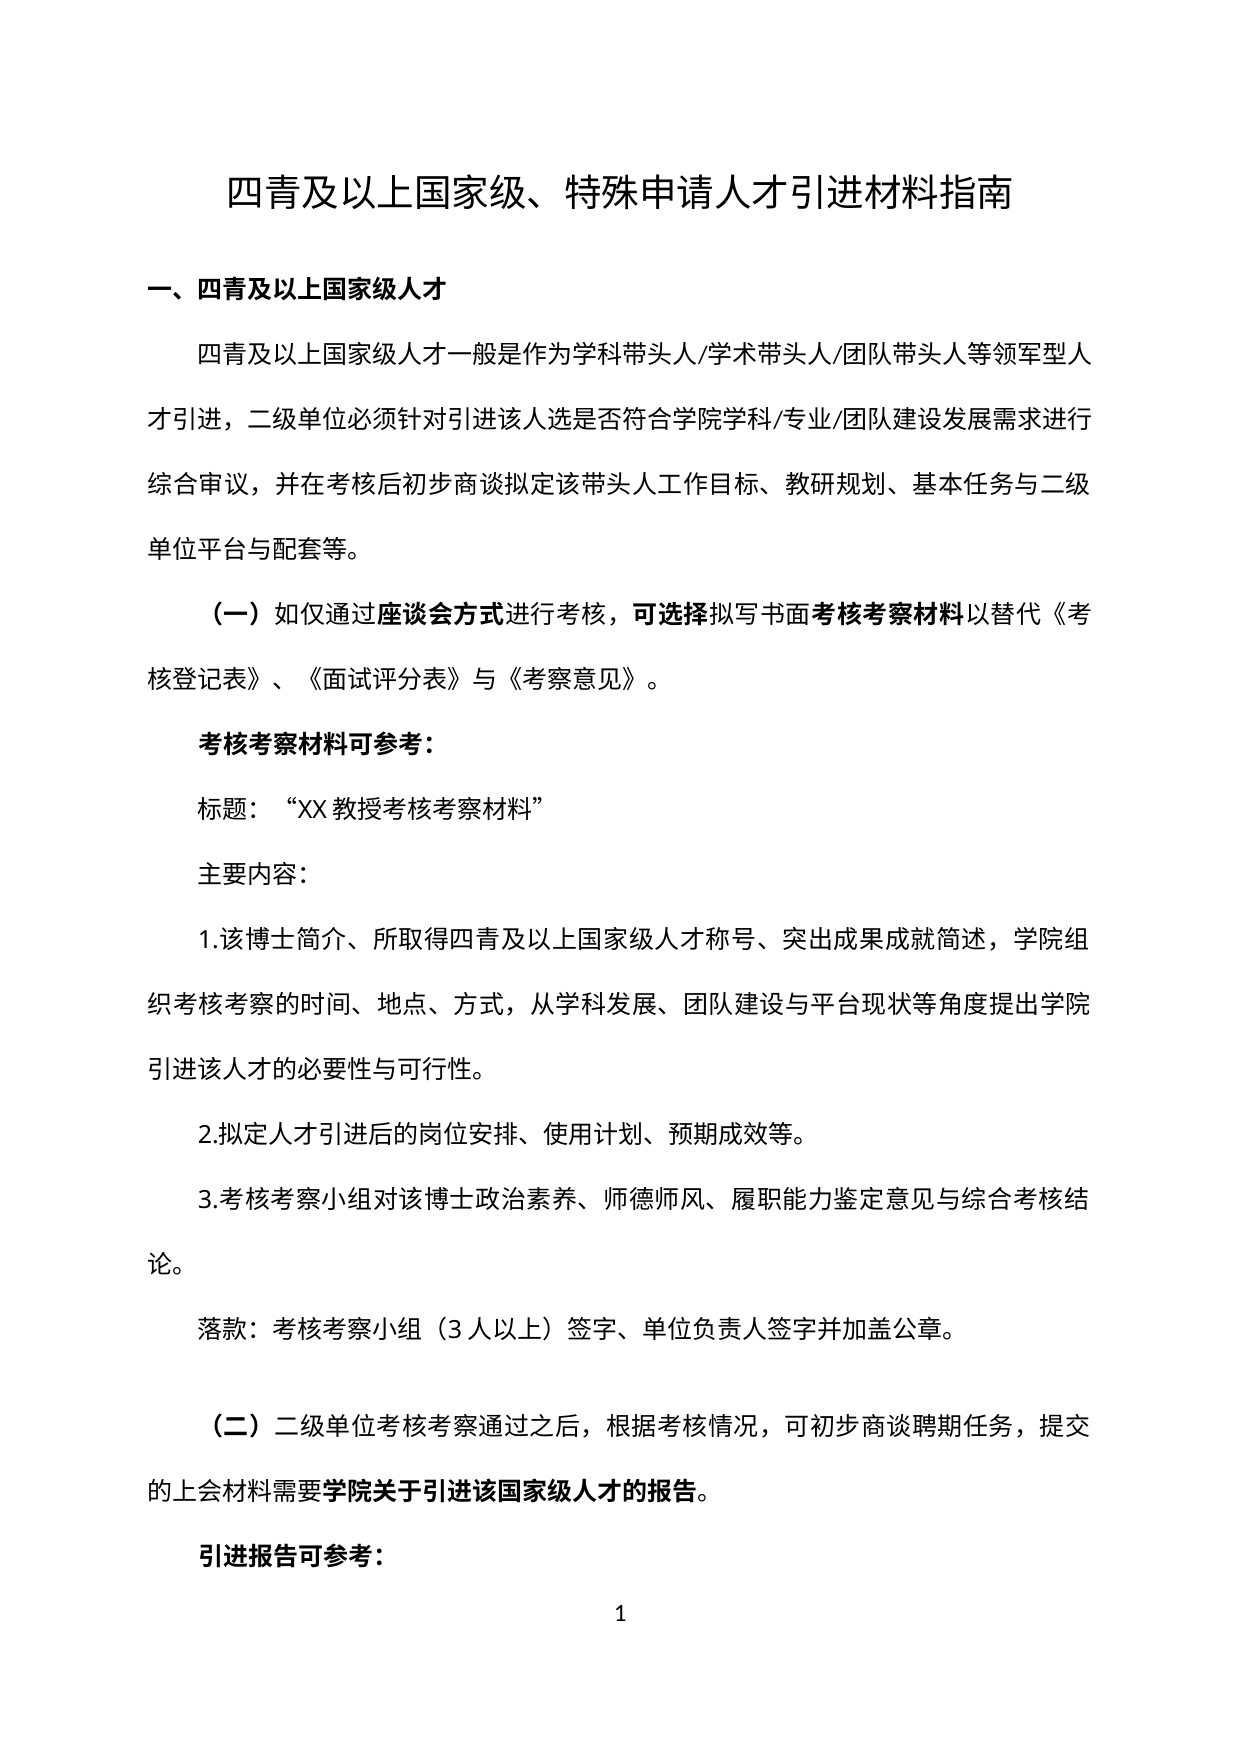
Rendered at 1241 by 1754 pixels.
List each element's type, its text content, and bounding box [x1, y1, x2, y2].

text 2.拟定人才引进后的岗位安排、使用计划、预期成效等。 [148, 1100, 1092, 1165]
text 四青及以上国家级人才一般是作为学科带头人/学术带头人/团队带头人等领军型人才引进，二级单位必须针对引进该人选是否符合学院学科/专业/团队建设发展需求进行综合审议，并在考核后初步商谈拟定该带头人工作目标、教研规划、基本任务与二级单位平台与配套等。 [148, 320, 1092, 580]
text 引进报告可参考： [148, 1522, 1092, 1587]
text 3.考核考察小组对该博士政治素养、师德师风、履职能力鉴定意见与综合考核结论。 [148, 1165, 1092, 1295]
text 1.该博士简介、所取得四青及以上国家级人才称号、突出成果成就简述，学院组织考核考察的时间、地点、方式，从学科发展、团队建设与平台现状等角度提出学院引进该人才的必要性与可行性。 [148, 905, 1092, 1100]
text 标题：“XX教授考核考察材料” [148, 775, 1092, 840]
text 落款：考核考察小组（3人以上）签字、单位负责人签字并加盖公章。 [148, 1295, 1092, 1360]
text 主要内容： [148, 840, 1092, 905]
text （一）如仅通过座谈会方式进行考核，可选择拟写书面考核考察材料以替代《考核登记表》、《面试评分表》与《考察意见》。 [148, 580, 1092, 710]
text 四青及以上国家级、特殊申请人才引进材料指南 [148, 157, 1092, 222]
text （二）二级单位考核考察通过之后，根据考核情况，可初步商谈聘期任务，提交的上会材料需要学院关于引进该国家级人才的报告。 [148, 1392, 1092, 1522]
text 一、四青及以上国家级人才 [148, 255, 1092, 320]
text 考核考察材料可参考： [148, 710, 1092, 775]
